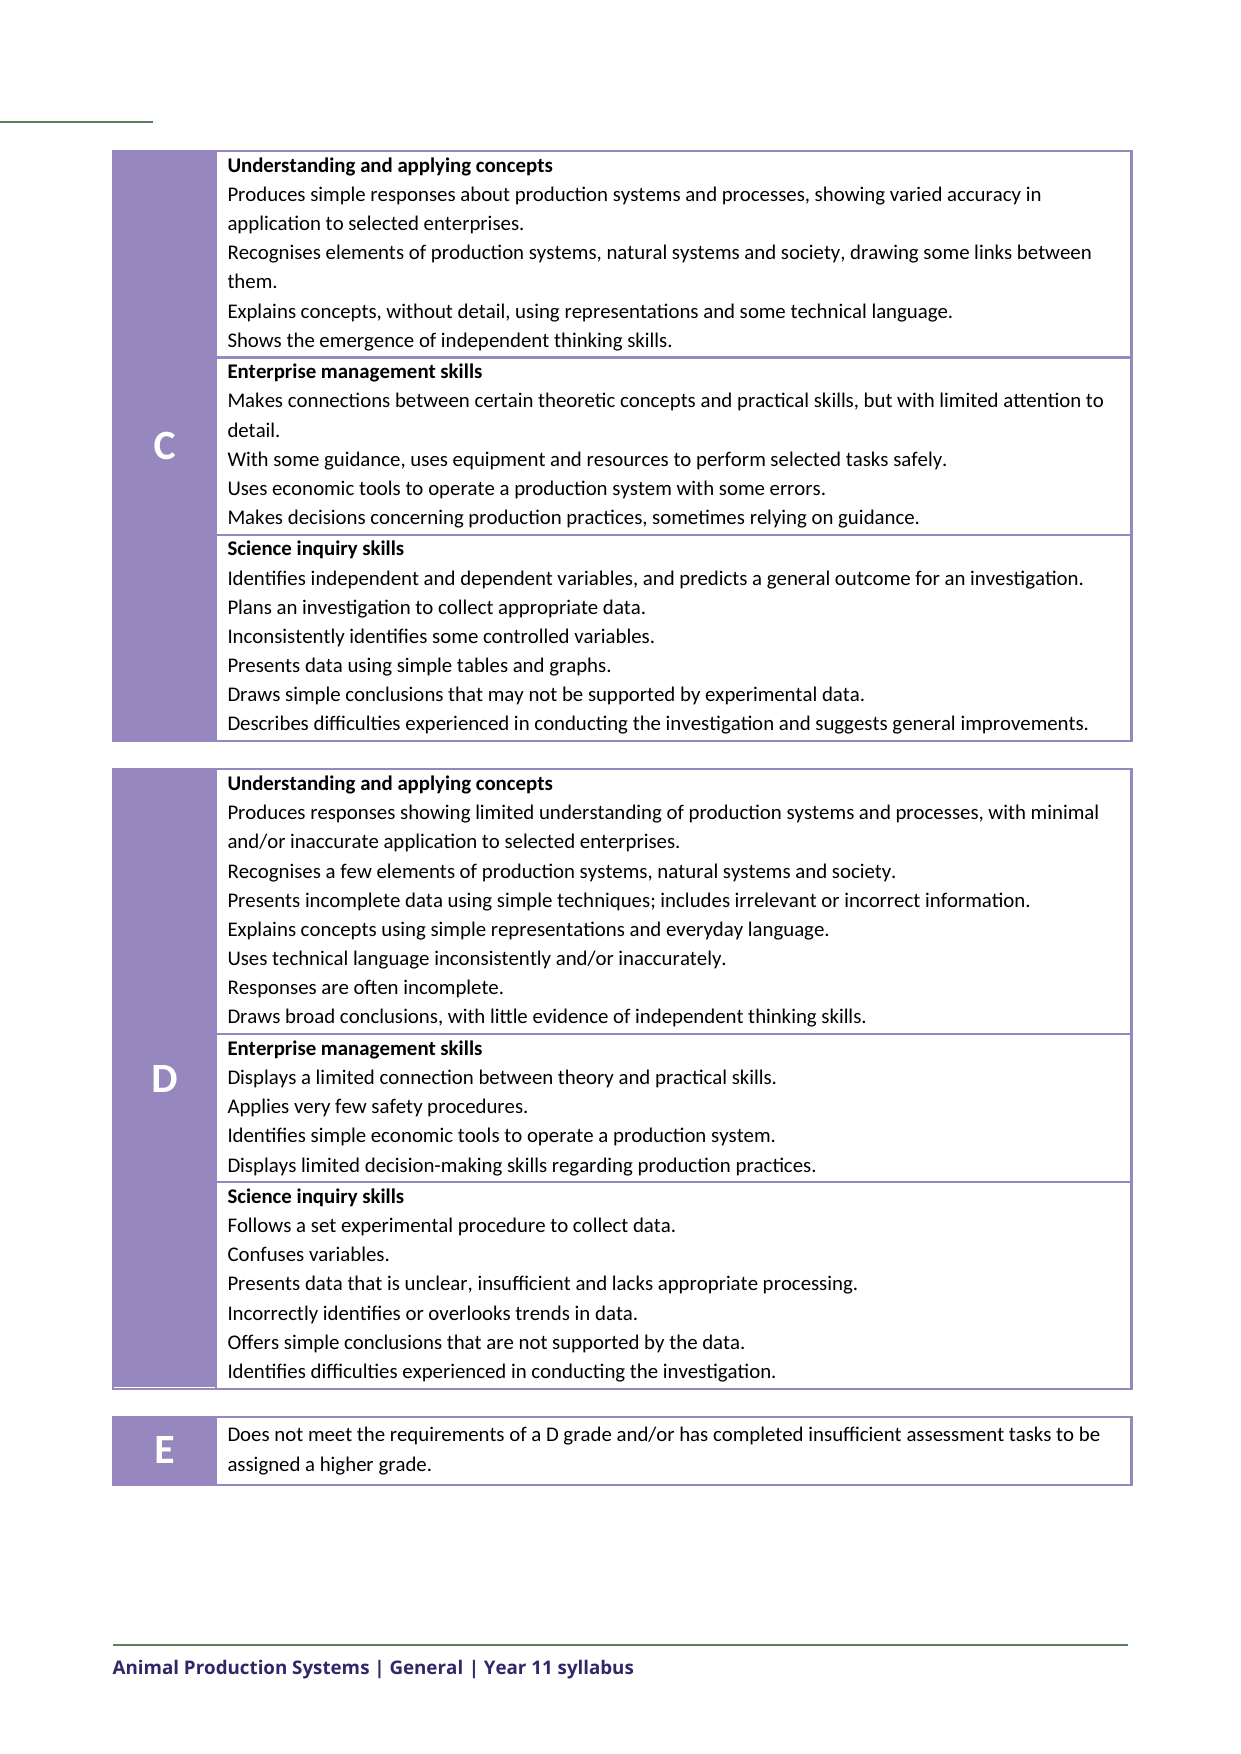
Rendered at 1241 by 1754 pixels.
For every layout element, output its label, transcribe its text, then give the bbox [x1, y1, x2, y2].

table_header C [114, 152, 215, 740]
table_header Does not meet the requirements of a D grade and/or has completed insufficient assessment tasks to be assigned a higher grade. [217, 1418, 1130, 1484]
table_header Understanding and applying concepts Produces simple responses about production systems and processes, showing varied accuracy in application to selected enterprises. Recognises elements of production systems, natural systems and society, drawing some links between them. Explains concepts, without detail, using representations and some technical language. Shows the emergence of independent thinking skills. [217, 152, 1130, 356]
table_header Understanding and applying concepts Produces responses showing limited understanding of production systems and processes, with minimal and/or inaccurate application to selected enterprises. Recognises a few elements of production systems, natural systems and society. Presents incomplete data using simple techniques; includes irrelevant or incorrect information. Explains concepts using simple representations and everyday language. Uses technical language inconsistently and/or inaccurately. Responses are often incomplete. Draws broad conclusions, with little evidence of independent thinking skills. [217, 770, 1130, 1033]
table_cell Science inquiry skills Follows a set experimental procedure to collect data. Confuses variables. Presents data that is unclear, insufficient and lacks appropriate processing. Incorrectly identifies or overlooks trends in data. Offers simple conclusions that are not supported by the data. Identifies difficulties experienced in conducting the investigation. [217, 1183, 1130, 1387]
table_header D [114, 770, 215, 1387]
table_cell Science inquiry skills Identifies independent and dependent variables, and predicts a general outcome for an investigation. Plans an investigation to collect appropriate data. Inconsistently identifies some controlled variables. Presents data using simple tables and graphs. Draws simple conclusions that may not be supported by experimental data. Describes difficulties experienced in conducting the investigation and suggests general improvements. [217, 536, 1130, 740]
table_cell Enterprise management skills Makes connections between certain theoretic concepts and practical skills, but with limited attention to detail. With some guidance, uses equipment and resources to perform selected tasks safely. Uses economic tools to operate a production system with some errors. Makes decisions concerning production practices, sometimes relying on guidance. [217, 359, 1130, 533]
table_header E [114, 1418, 215, 1484]
table_cell Enterprise management skills Displays a limited connection between theory and practical skills. Applies very few safety procedures. Identifies simple economic tools to operate a production system. Displays limited decision-making skills regarding production practices. [217, 1035, 1130, 1181]
